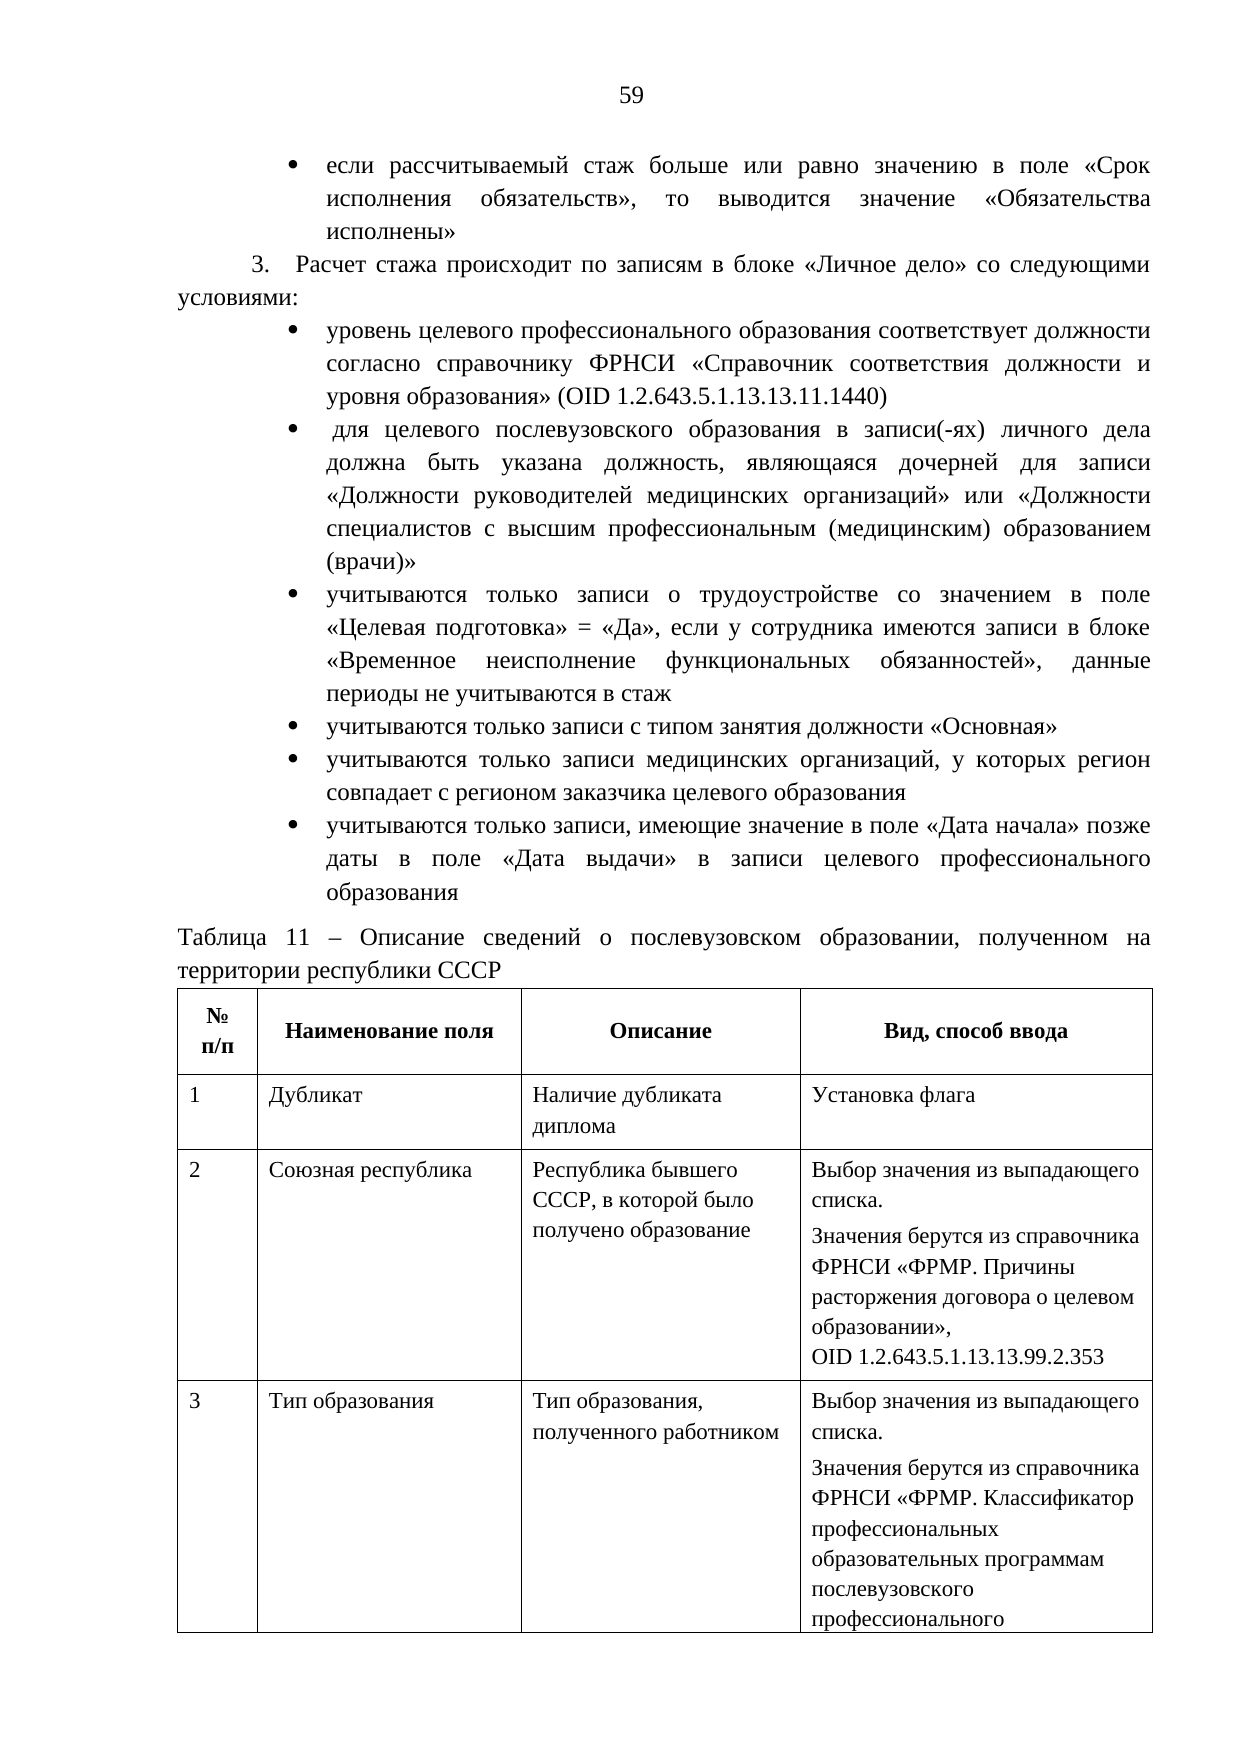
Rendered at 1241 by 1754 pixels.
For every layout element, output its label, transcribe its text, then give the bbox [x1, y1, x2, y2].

text если рассчитываемый стаж больше или равно значению в поле «Срок исполнения обязательств», то выводится значение «Обязательства исполнены» [288, 150, 1152, 245]
table_cell Тип образования, полученного работником [522, 1381, 800, 1632]
table_cell 3 [178, 1381, 257, 1632]
table_cell 2 [178, 1150, 257, 1380]
table_cell Союзная республика [258, 1150, 521, 1380]
text учитываются только записи о трудоустройстве со значением в поле «Целевая подготовка» = «Да», если у сотрудника имеются записи в блоке «Временное неисполнение функциональных обязанностей», данные периоды не учитываются в стаж [288, 579, 1152, 707]
text учитываются только записи медицинских организаций, у которых регион совпадает с регионом заказчика целевого образования [288, 744, 1152, 806]
text Таблица 11 – Описание сведений о послевузовском образовании, полученном на территории республики СССР [177, 922, 1152, 984]
text для целевого послевузовского образования в записи(-ях) личного дела должна быть указана должность, являющаяся дочерней для записи «Должности руководителей медицинских организаций» или «Должности специалистов с высшим профессиональным (медицинским) образованием (врачи)» [288, 414, 1152, 575]
table_header Описание [522, 989, 800, 1074]
table_cell Наличие дубликата диплома [522, 1075, 800, 1149]
text Расчет стажа происходит по записям в блоке «Личное дело» со следующими условиями: [177, 249, 1152, 311]
text учитываются только записи с типом занятия должности «Основная» [288, 711, 1152, 740]
table_cell Дубликат [258, 1075, 521, 1149]
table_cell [801, 1381, 1152, 1632]
text уровень целевого профессионального образования соответствует должности согласно справочнику ФРНСИ «Справочник соответствия должности и уровня образования» (OID 1.2.643.5.1.13.13.11.1440) [288, 315, 1152, 410]
table_cell Установка флага [801, 1075, 1152, 1149]
table_header № п/п [178, 989, 257, 1074]
table_cell Тип образования [258, 1381, 521, 1632]
table_cell Выбор значения из выпадающего списка. Значения берутся из справочника ФРНСИ «ФРМР. Причины расторжения договора о целевом образовании», OID 1.2.643.5.1.13.13.99.2.353 [801, 1150, 1152, 1380]
table_cell 1 [178, 1075, 257, 1149]
table_header Наименование поля [258, 989, 521, 1074]
text учитываются только записи, имеющие значение в поле «Дата начала» позже даты в поле «Дата выдачи» в записи целевого профессионального образования [288, 811, 1152, 905]
table_header Вид, способ ввода [801, 989, 1152, 1074]
table_cell Республика бывшего СССР, в которой было получено образование [522, 1150, 800, 1380]
